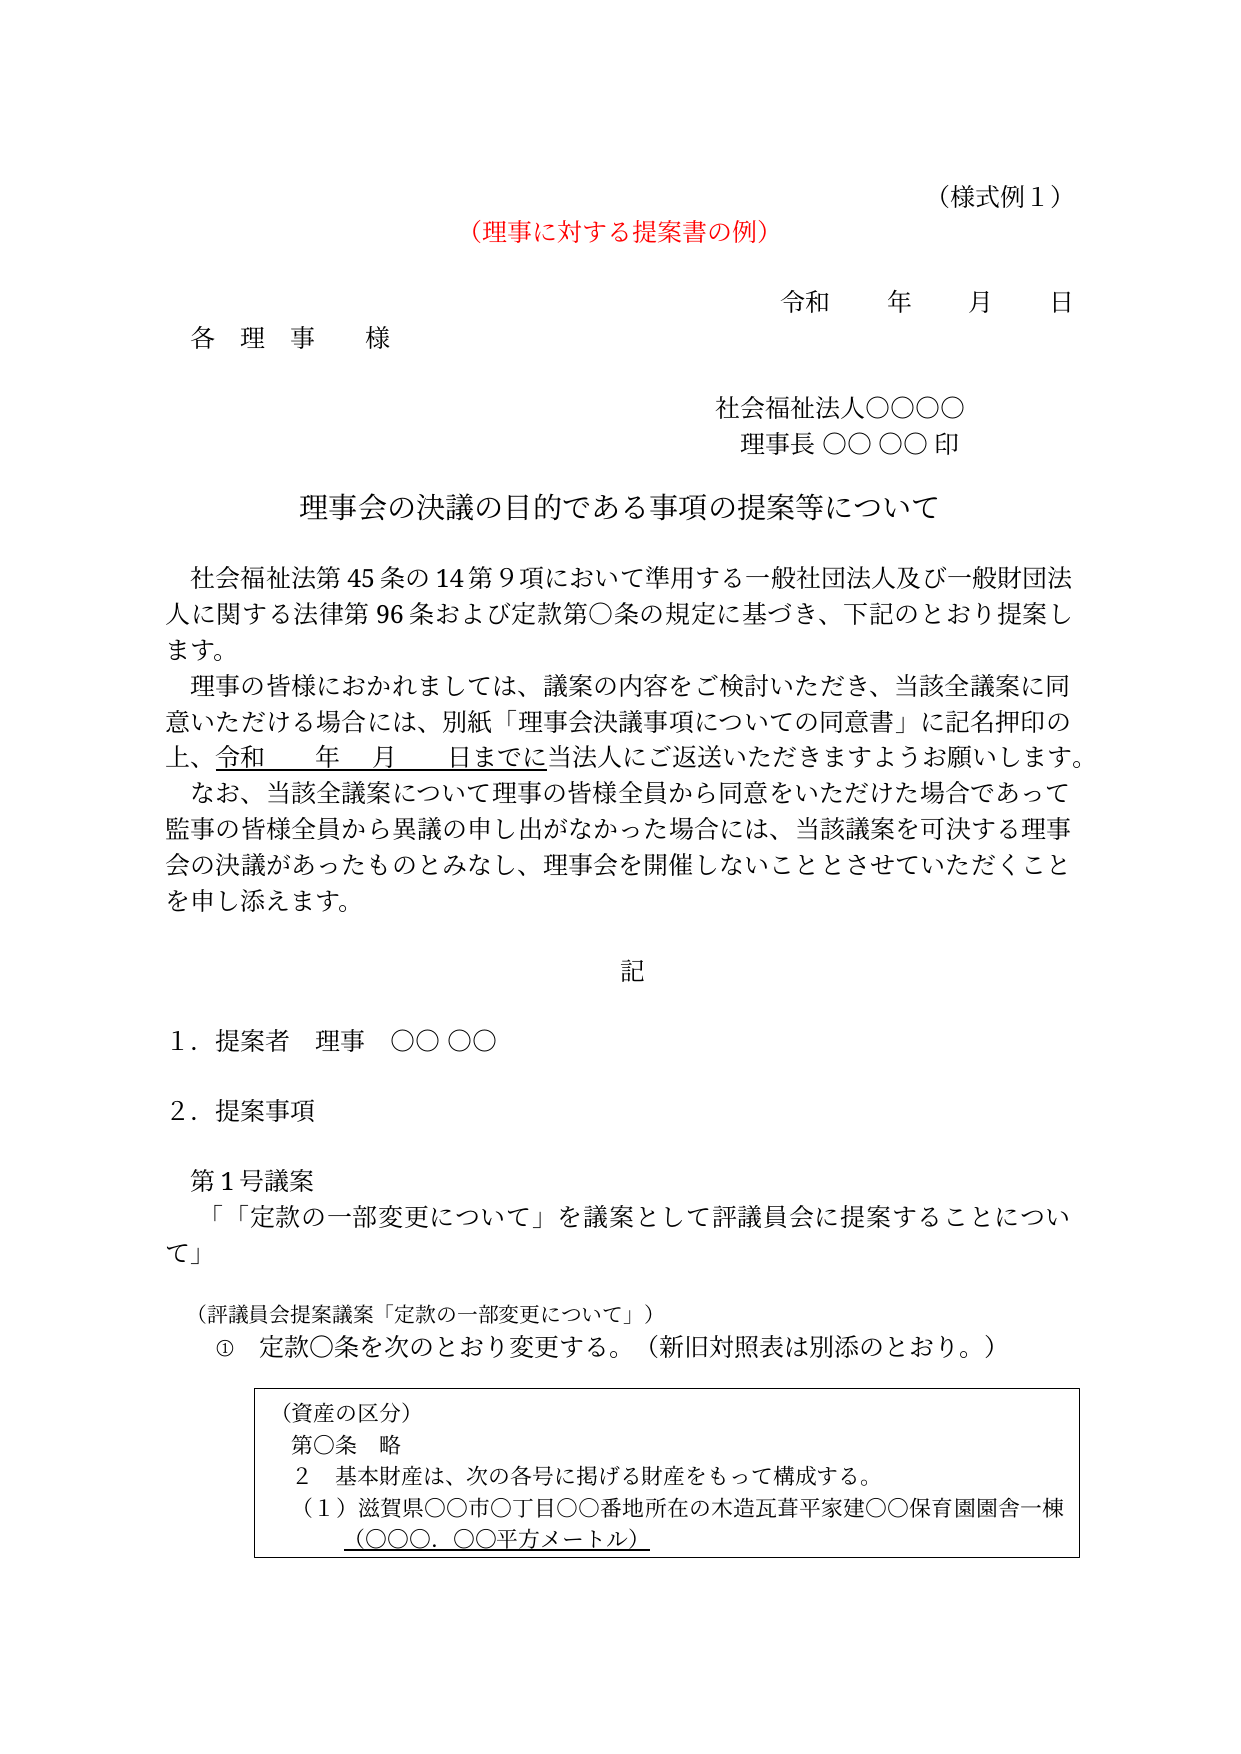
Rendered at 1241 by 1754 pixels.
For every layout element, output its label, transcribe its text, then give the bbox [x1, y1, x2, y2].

text １．提案者 理事 ○○ ○○ [165, 1022, 1075, 1058]
text 各 理 事 様 [165, 319, 1075, 355]
text ２．提案事項 [165, 1092, 1075, 1128]
text 第1号議案 [165, 1162, 1075, 1198]
text 社会福祉法人○○○○ [165, 389, 1075, 425]
text 社会福祉法第45条の14第９項において準用する一般社団法人及び一般財団法人に関する法律第96条および定款第○条の規定に基づき、下記のとおり提案します。 [165, 558, 1075, 666]
text 記 [165, 952, 1075, 988]
text （様式例１） [165, 177, 1075, 213]
text 理事の皆様におかれましては、議案の内容をご検討いただき、当該全議案に同意いただける場合には、別紙「理事会決議事項についての同意書」に記名押印の上、令和 年 月 日までに当法人にご返送いただきますようお願いします。 [165, 666, 1075, 774]
text （評議員会提案議案「定款の一部変更について」） [165, 1298, 1075, 1328]
text 令和 年 月 日 [165, 283, 1075, 319]
text なお、当該全議案について理事の皆様全員から同意をいただけた場合であって、監事の皆様全員から異議の申し出がなかった場合には、当該議案を可決する理事会の決議があったものとみなし、理事会を開催しないこととさせていただくことを申し添えます。 [165, 774, 1075, 918]
text ① 定款〇条を次のとおり変更する。（新旧対照表は別添のとおり。） [165, 1328, 1075, 1364]
text 理事会の決議の目的である事項の提案等について [165, 495, 1075, 524]
text 理事長 ○○ ○○ 印 [165, 425, 1075, 461]
text 「「定款の一部変更について」を議案として評議員会に提案することについて」 [165, 1198, 1075, 1270]
text （理事に対する提案書の例） [165, 213, 1075, 249]
